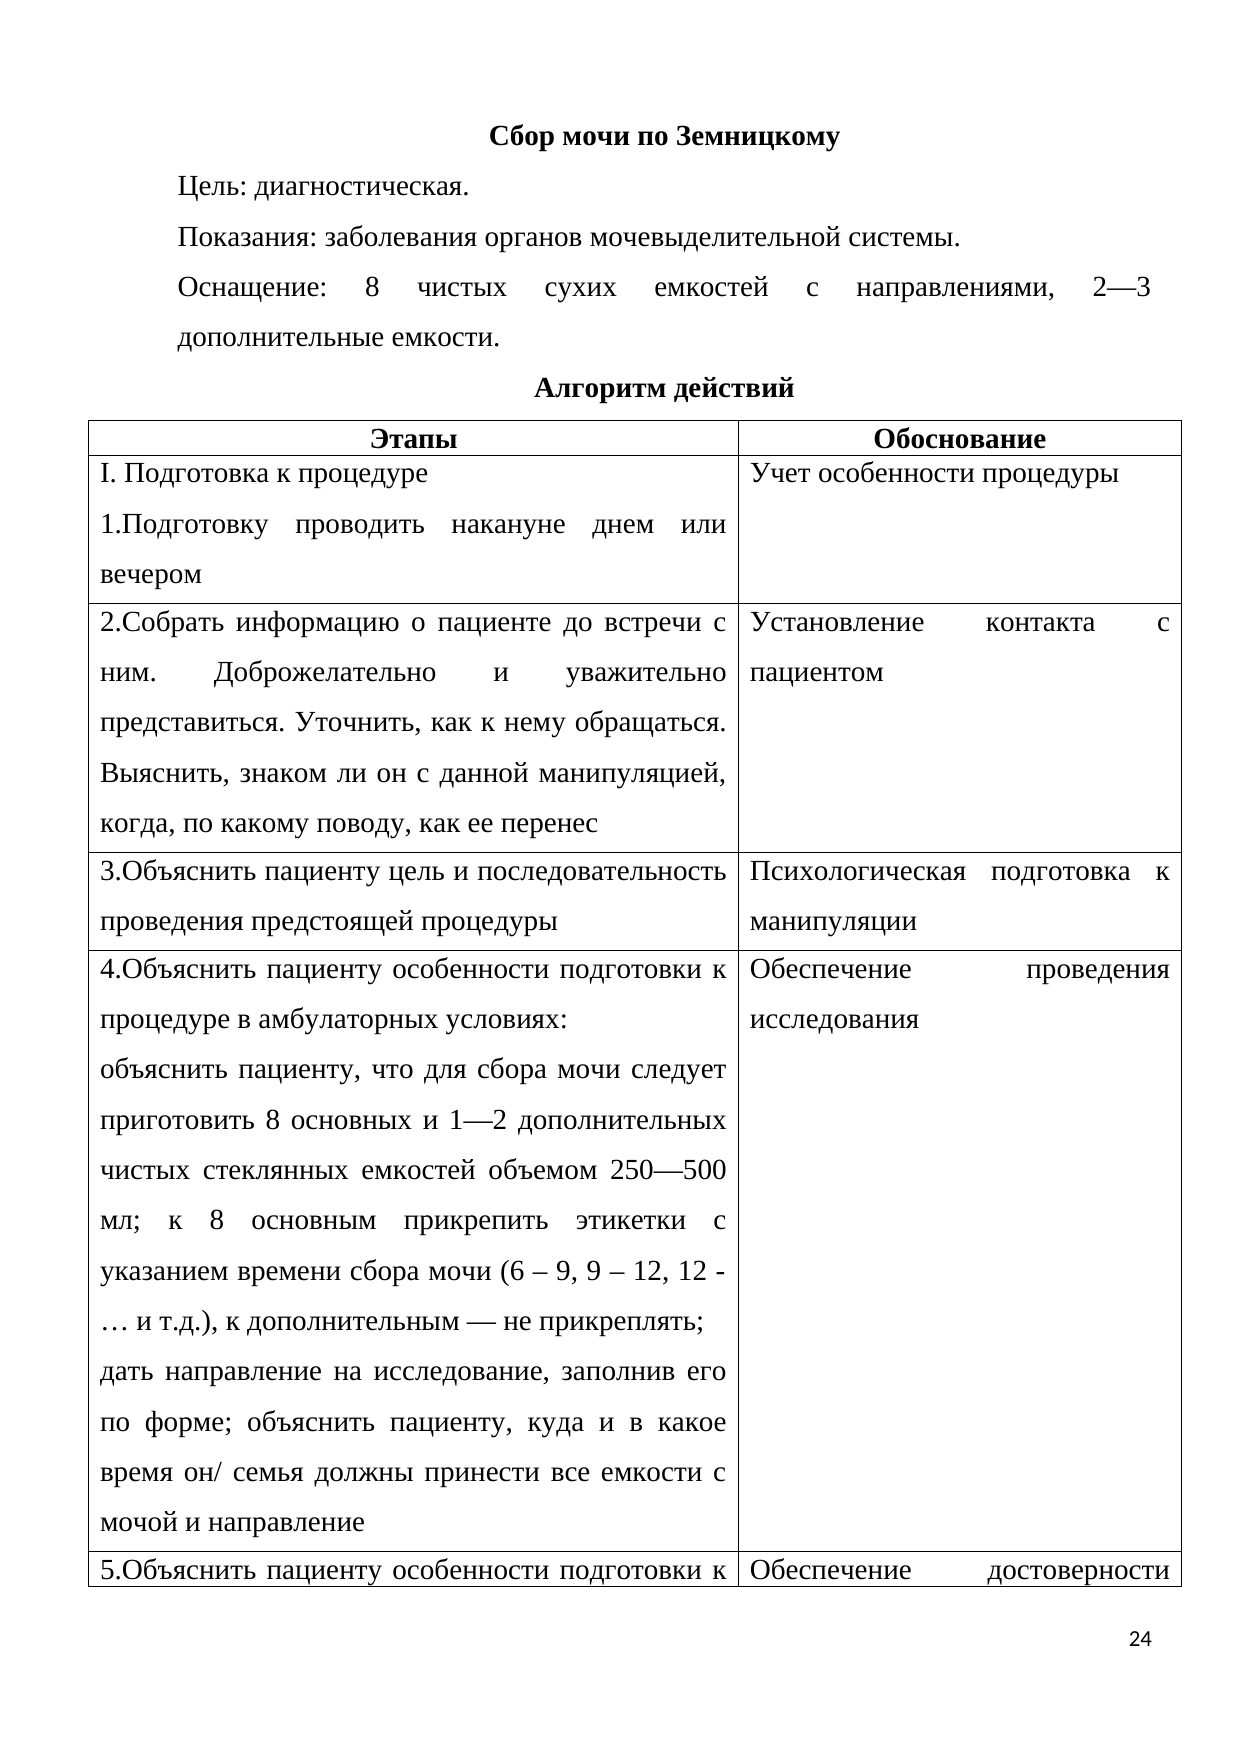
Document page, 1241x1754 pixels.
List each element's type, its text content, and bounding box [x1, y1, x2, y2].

table_cell Учет особенности процедуры [739, 456, 1181, 603]
table_cell Психологическая подготовка к манипуляции [739, 853, 1181, 950]
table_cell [89, 1552, 738, 1586]
text Оснащение: 8 чистых сухих емкостей с направлениями, 2—3 дополнительные емкости. [177, 269, 1152, 353]
table_cell 4.Объяснить пациенту особенности подготовки к процедуре в амбулаторных условиях: объяснить пациенту, что для сбора мочи следует приготовить 8 основных и 1—2 дополнительных чистых стеклянных емкостей объемом 250—500 мл; к 8 основным прикрепить этикетки с указанием времени сбора мочи (6 – 9, 9 – 12, 12 - … и т.д.), к дополнительным — не прикреплять; дать направление на исследование, заполнив его по форме; объяснить пациенту, куда и в какое время он/ семья должны принести все емкости с мочой и направление [89, 951, 738, 1551]
text Показания: заболевания органов мочевыделительной системы. [177, 219, 1152, 252]
table_header Обоснование [739, 421, 1181, 454]
table_cell 3.Объяснить пациенту цель и последовательность проведения предстоящей процедуры [89, 853, 738, 950]
text Алгоритм действий [177, 370, 1152, 403]
text Сбор мочи по Земницкому [177, 118, 1152, 152]
text Цель: диагностическая. [177, 168, 1152, 202]
table_cell Установление контакта с пациентом [739, 604, 1181, 852]
table_cell 2.Собрать информацию о пациенте до встречи с ним. Доброжелательно и уважительно представиться. Уточнить, как к нему обращаться. Выяснить, знаком ли он с данной манипуляцией, когда, по какому поводу, как ее перенес [89, 604, 738, 852]
table_cell I. Подготовка к процедуре 1.Подготовку проводить накануне днем или вечером [89, 456, 738, 603]
table_cell Обеспечение проведения исследования [739, 951, 1181, 1551]
table_header Этапы [89, 421, 738, 454]
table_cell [739, 1552, 1181, 1586]
